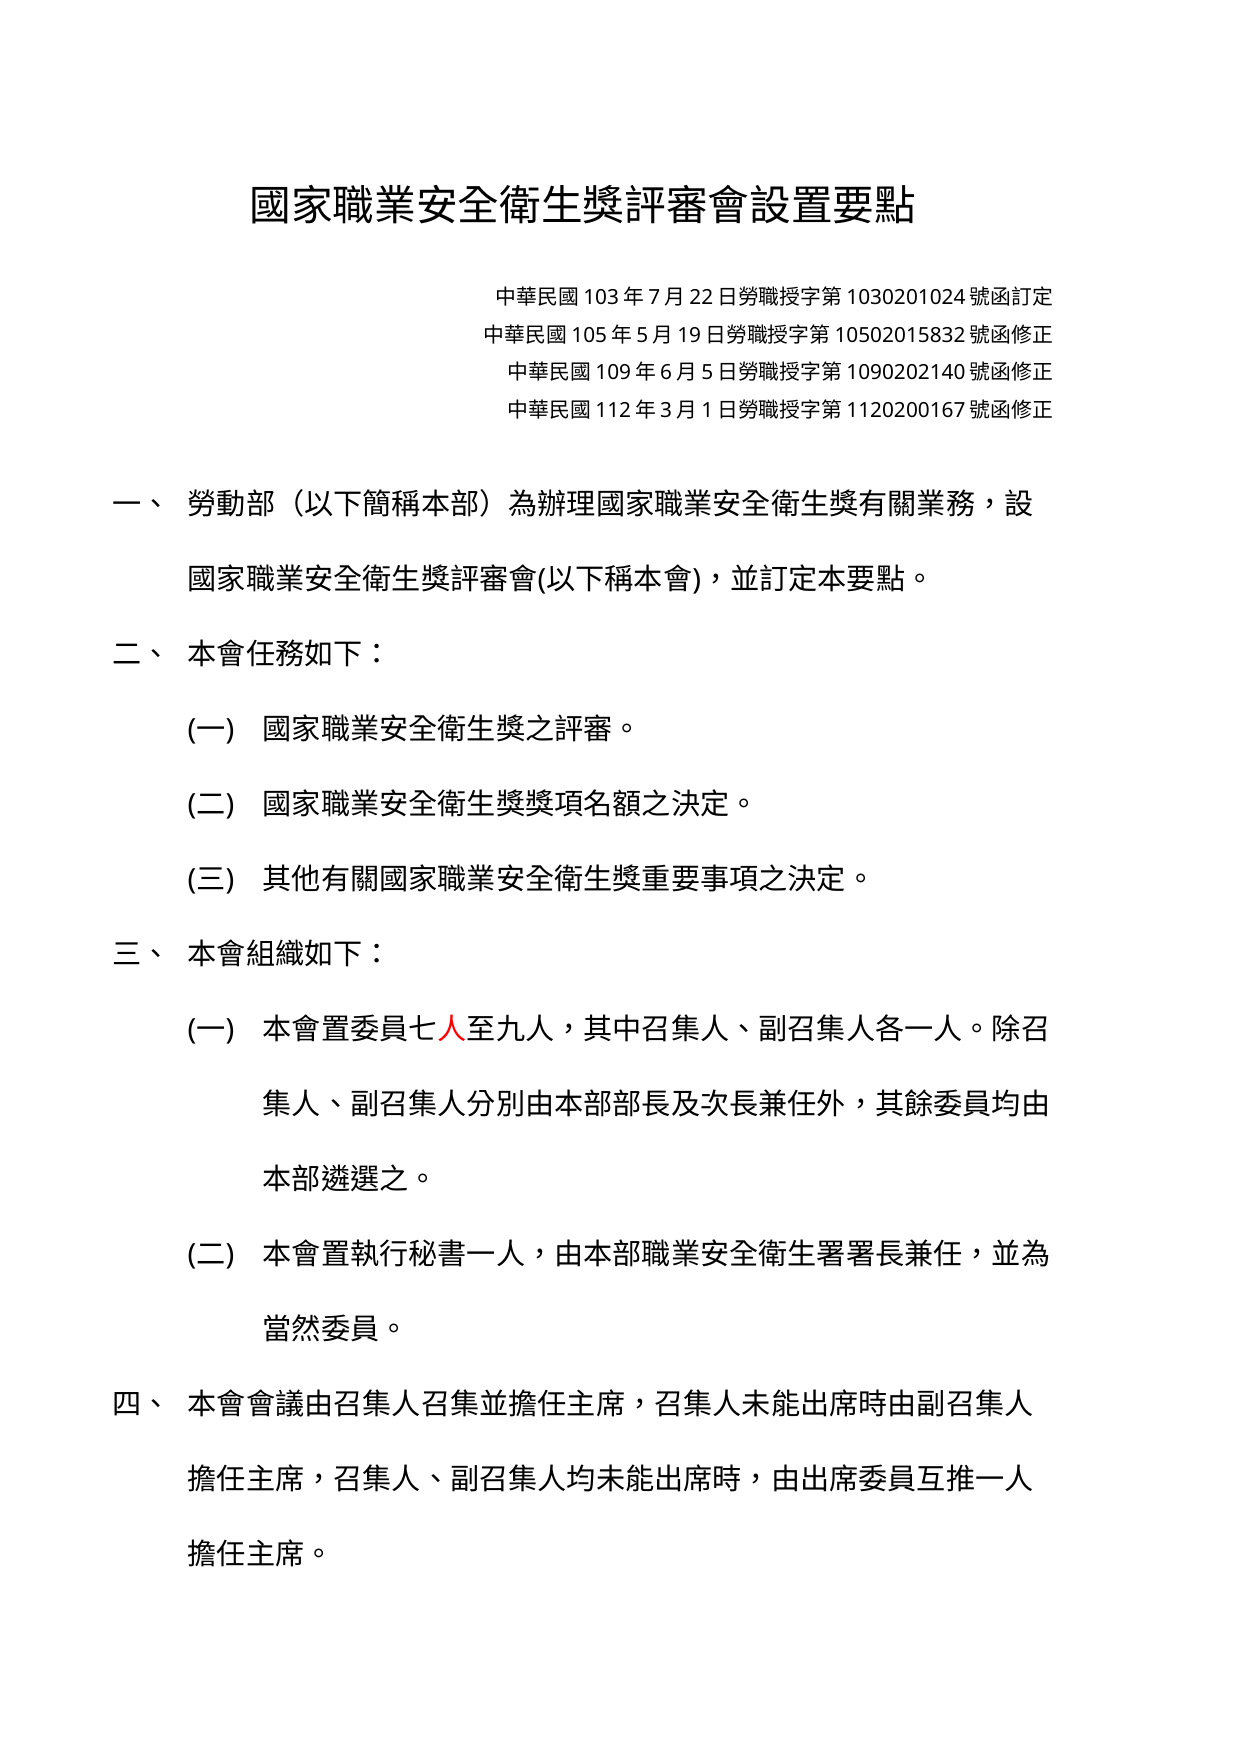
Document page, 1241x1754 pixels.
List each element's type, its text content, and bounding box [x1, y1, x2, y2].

list 本會置委員七人至九人，其中召集人、副召集人各一人。除召集人、副召集人分別由本部部長及次長兼任外，其餘委員均由本部遴選之。 [187, 989, 1053, 1214]
list 本會置執行秘書一人，由本部職業安全衛生署署長兼任，並為當然委員。 [187, 1214, 1053, 1364]
text 中華民國103年7月22日勞職授字第1030201024號函訂定 [112, 277, 1053, 314]
text 國家職業安全衛生獎評審會設置要點 [112, 164, 1053, 239]
list 國家職業安全衛生獎之評審。 [187, 689, 1053, 764]
list 本會會議由召集人召集並擔任主席，召集人未能出席時由副召集人擔任主席，召集人、副召集人均未能出席時，由出席委員互推一人擔任主席。 [112, 1364, 1053, 1589]
text 中華民國109年6月5日勞職授字第1090202140號函修正 [112, 352, 1053, 389]
list 勞動部（以下簡稱本部）為辦理國家職業安全衛生獎有關業務，設國家職業安全衛生獎評審會(以下稱本會)，並訂定本要點。 [112, 464, 1053, 614]
list 其他有關國家職業安全衛生獎重要事項之決定。 [187, 839, 1053, 914]
list 本會任務如下： [112, 614, 1053, 689]
text 中華民國112年3月1日勞職授字第1120200167號函修正 [112, 389, 1053, 427]
list 本會組織如下： [112, 914, 1053, 989]
list 國家職業安全衛生獎獎項名額之決定。 [187, 764, 1053, 839]
text 中華民國105年5月19日勞職授字第10502015832號函修正 [112, 314, 1053, 352]
